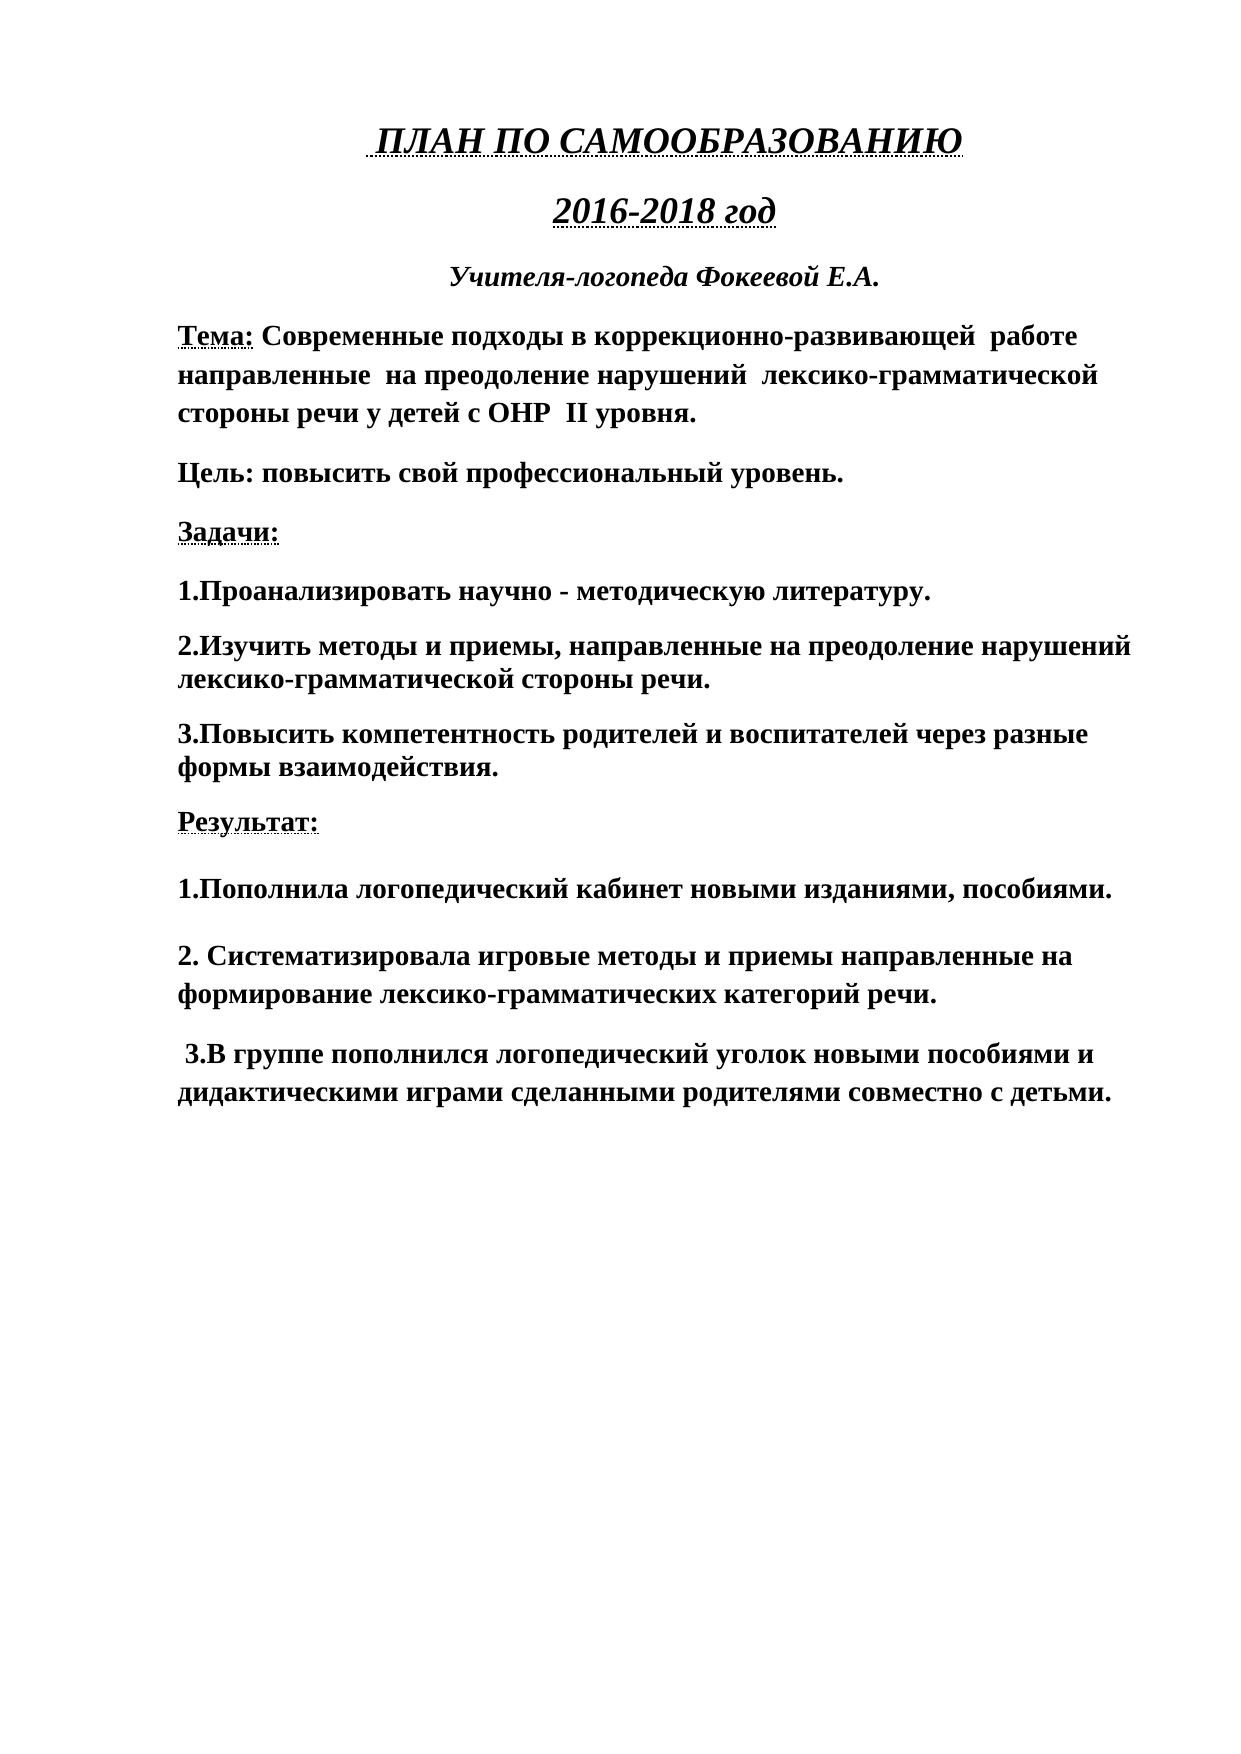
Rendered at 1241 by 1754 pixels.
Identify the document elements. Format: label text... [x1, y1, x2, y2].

text Задачи: [177, 514, 1152, 548]
text ПЛАН ПО САМООБРАЗОВАНИЮ [177, 118, 1152, 161]
text 2. Систематизировала игровые методы и приемы направленные на формирование лексико-грамматических категорий речи. [177, 938, 1152, 1010]
text 2016-2018 год [177, 188, 1152, 232]
text Цель: повысить свой профессиональный уровень. [177, 455, 1152, 488]
text Учителя-логопеда Фокеевой Е.А. [177, 259, 1152, 292]
text 3.Повысить компетентность родителей и воспитателей через разные формы взаимодействия. [177, 716, 1152, 783]
text 1.Пополнила логопедический кабинет новыми изданиями, пособиями. [177, 871, 1152, 904]
text 2.Изучить методы и приемы, направленные на преодоление нарушений лексико-грамматической стороны речи. [177, 628, 1152, 695]
text Результат: [177, 804, 1152, 837]
text Тема: Современные подходы в коррекционно-развивающей работе направленные на преодоление нарушений лексико-грамматической стороны речи у детей с ОНР II уровня. [177, 318, 1152, 429]
text 1.Проанализировать научно - методическую литературу. [177, 573, 1152, 607]
text 3.В группе пополнился логопедический уголок новыми пособиями и дидактическими играми сделанными родителями совместно с детьми. [177, 1036, 1152, 1108]
